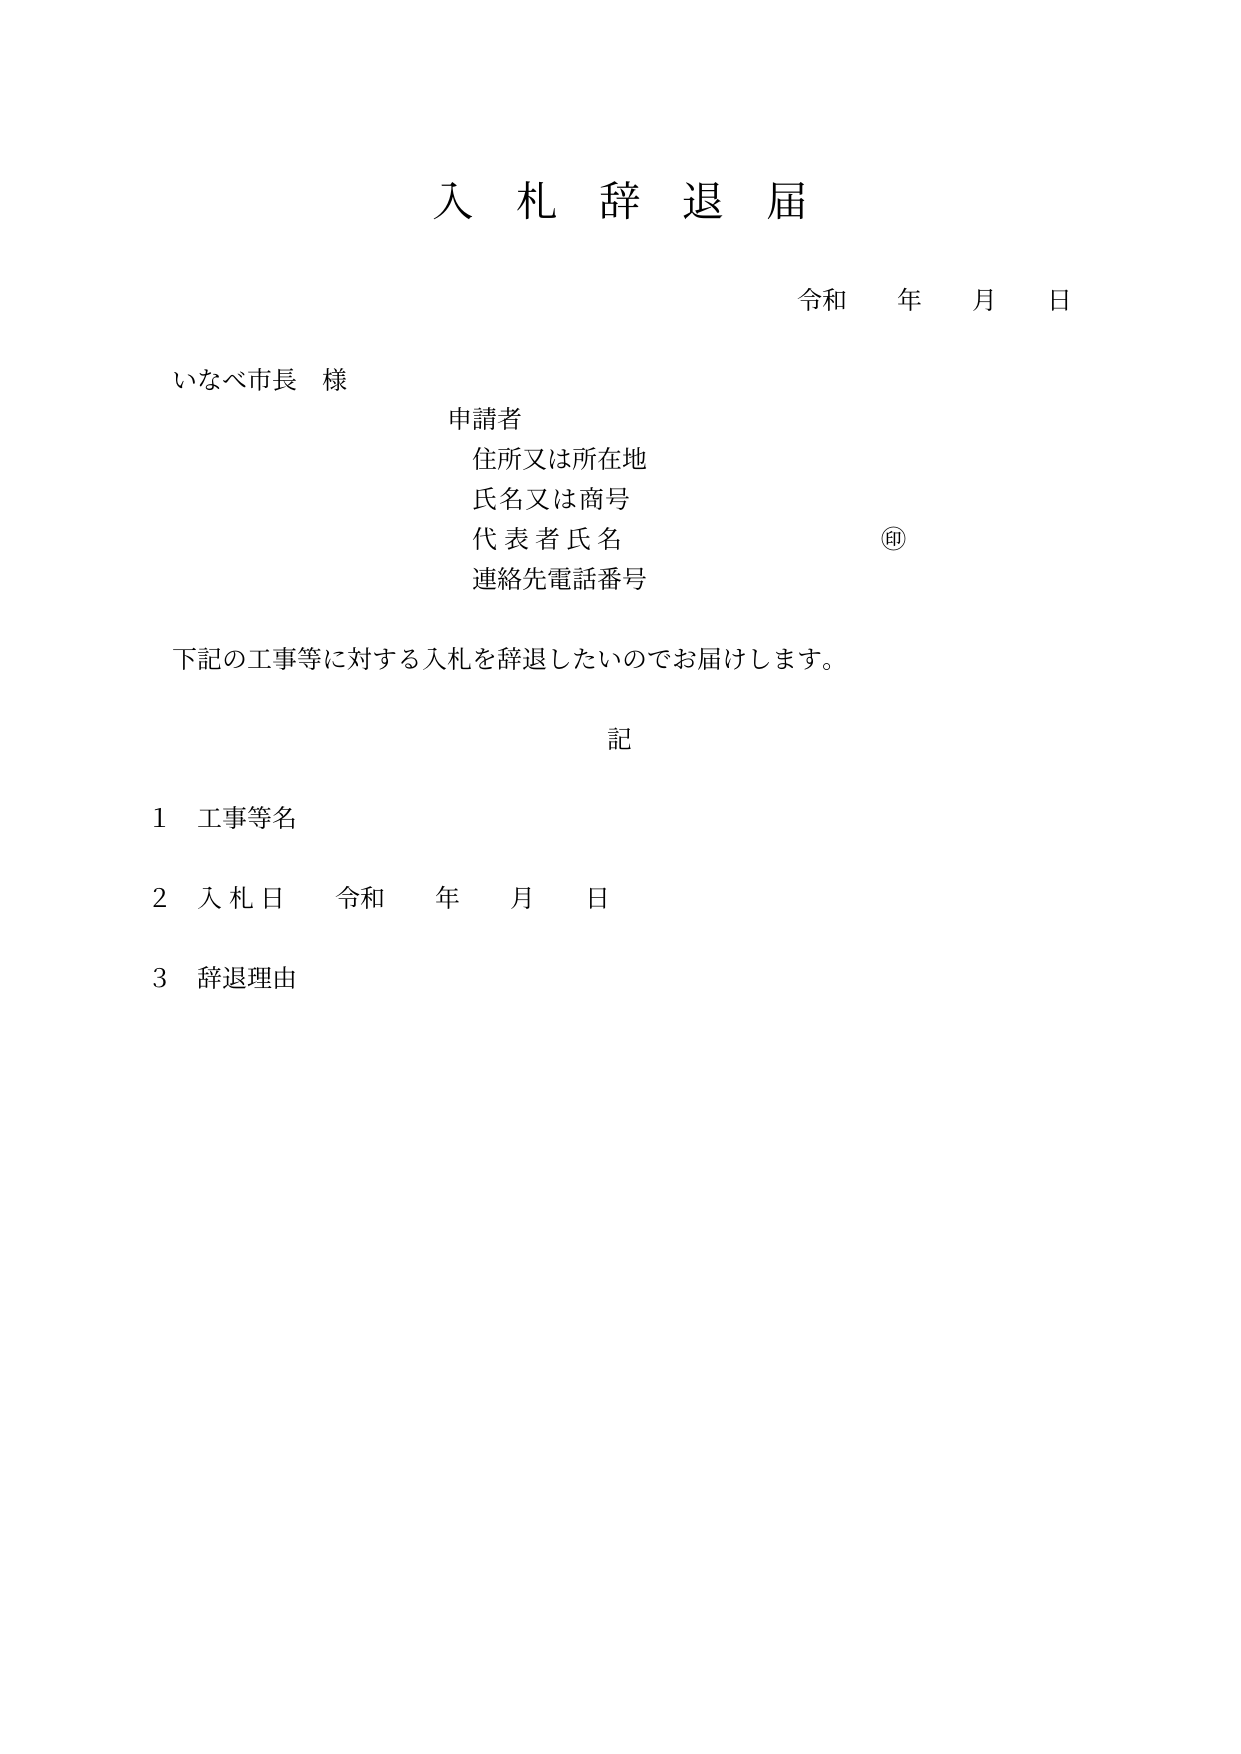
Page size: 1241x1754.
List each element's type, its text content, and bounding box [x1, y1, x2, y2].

text 申請者 [148, 398, 1092, 438]
text 入 札 辞 退 届 [148, 159, 1092, 239]
text 連絡先電話番号 [148, 558, 1092, 598]
text 下記の工事等に対する入札を辞退したいのでお届けします。 [148, 638, 1092, 677]
text 氏名又は商号 [148, 478, 1092, 518]
text いなべ市長 様 [148, 358, 1092, 398]
text １ 工事等名 [148, 797, 1092, 837]
text ３ 辞退理由 [148, 957, 1092, 997]
text ２ 入札日 令和 年 月 日 [148, 877, 1092, 917]
text 令和 年 月 日 [148, 278, 1092, 318]
subtitle 記 [148, 717, 1092, 757]
text 代表者氏名 ㊞ [148, 518, 1092, 558]
text 住所又は所在地 [148, 438, 1092, 478]
